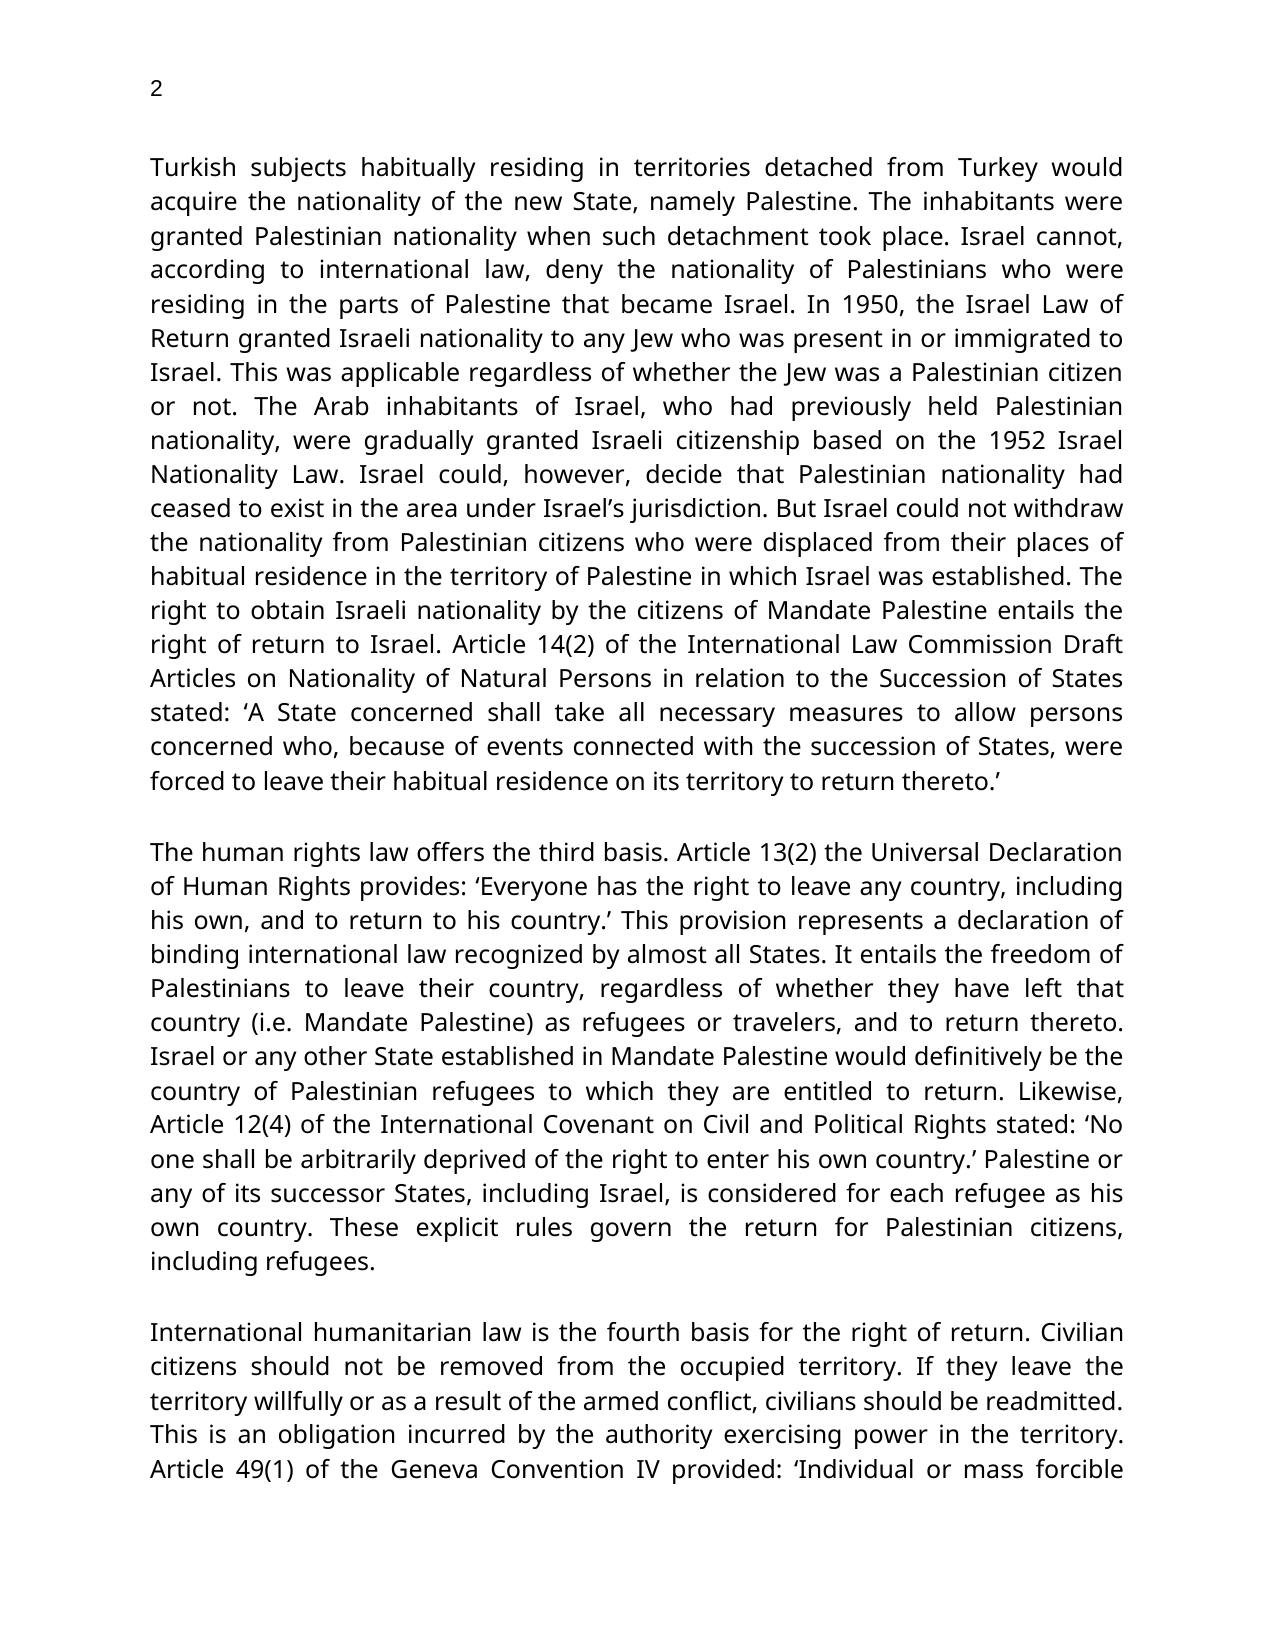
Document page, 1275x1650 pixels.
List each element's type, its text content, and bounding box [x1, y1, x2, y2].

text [150, 1315, 1125, 1485]
text The human rights law offers the third basis. Article 13(2) the Universal Declaration of Human Rights provides: ‘Everyone has the right to leave any country, including his own, and to return to his country.’ This provision represents a declaration of binding international law recognized by almost all States. It entails the freedom of Palestinians to leave their country, regardless of whether they have left that country (i.e. Mandate Palestine) as refugees or travelers, and to return thereto. Israel or any other State established in Mandate Palestine would definitively be the country of Palestinian refugees to which they are entitled to return. Likewise, Article 12(4) of the International Covenant on Civil and Political Rights stated: ‘No one shall be arbitrarily deprived of the right to enter his own country.’ Palestine or any of its successor States, including Israel, is considered for each refugee as his own country. These explicit rules govern the return for Palestinian citizens, including refugees. [150, 835, 1125, 1277]
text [150, 150, 1125, 797]
